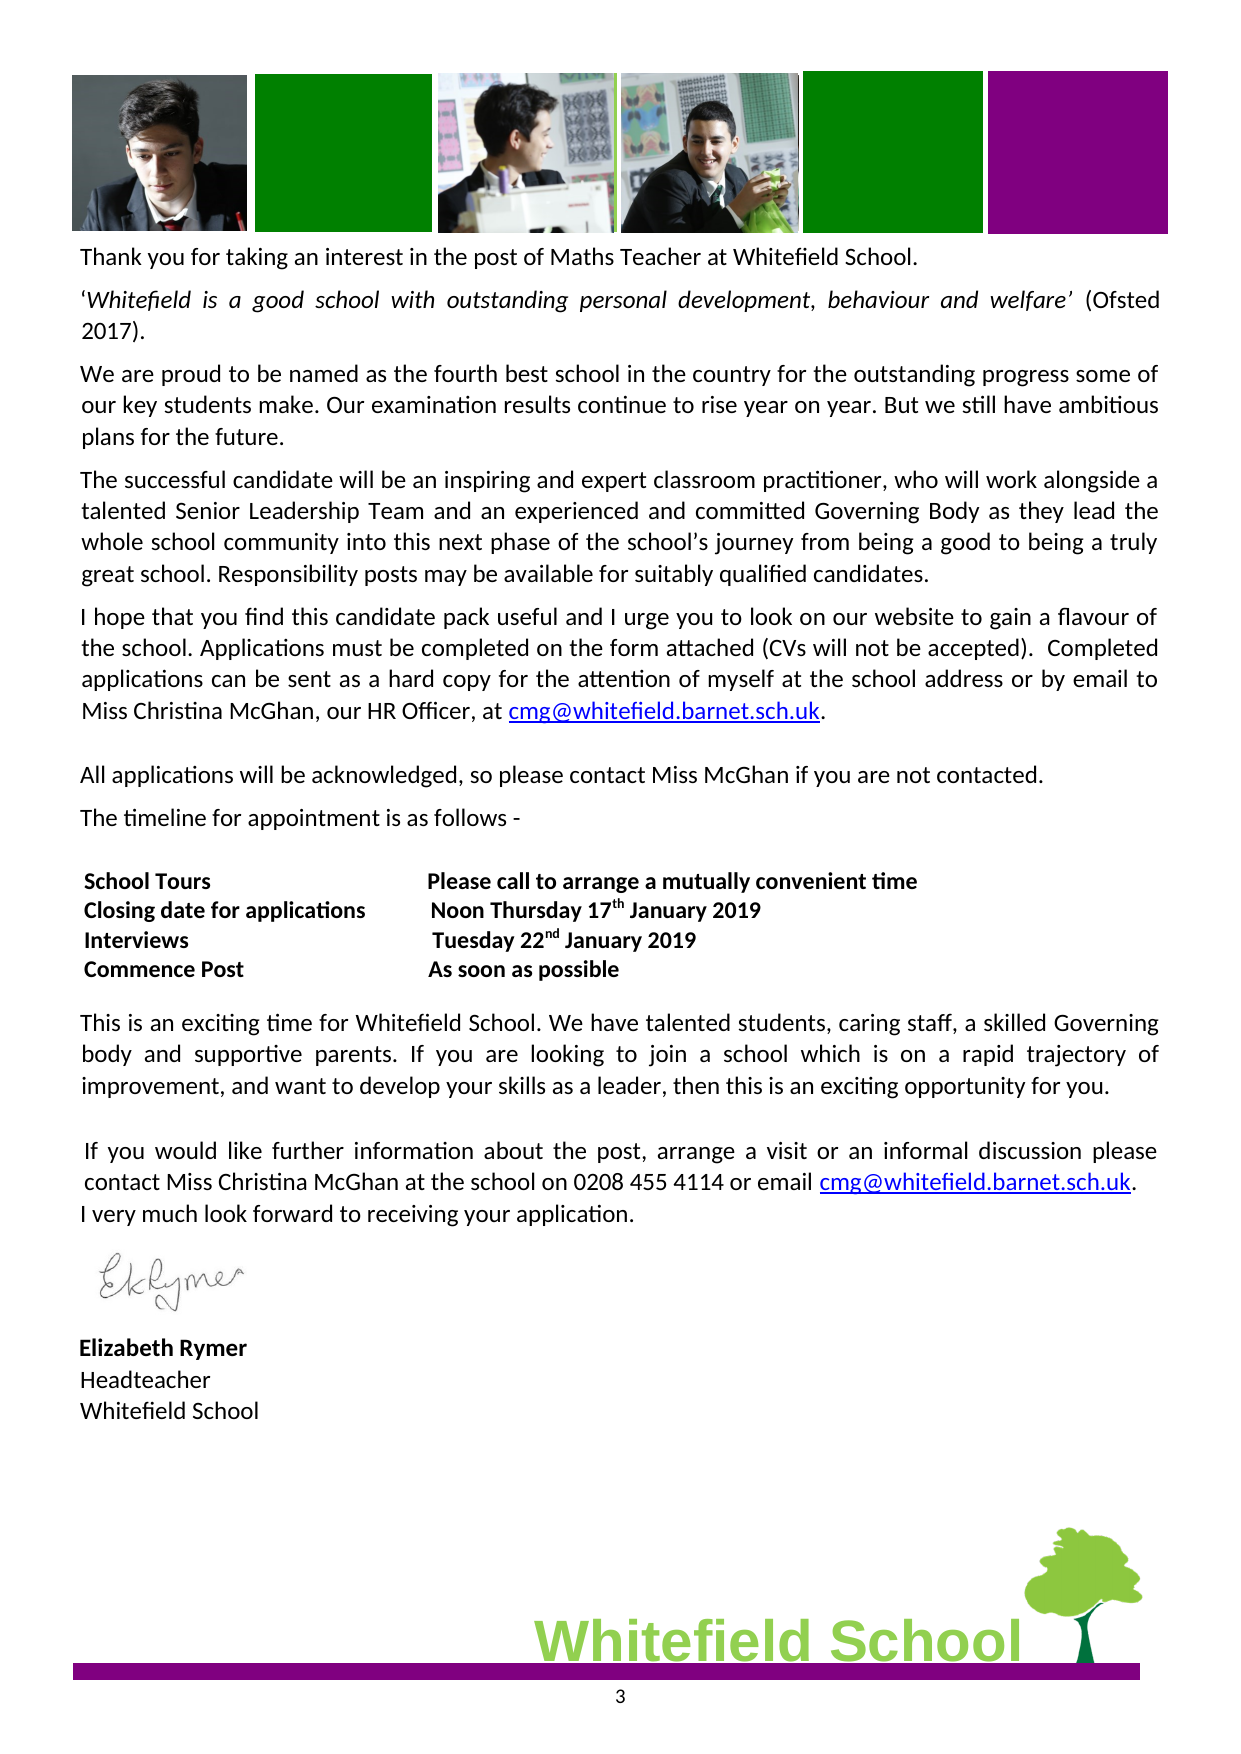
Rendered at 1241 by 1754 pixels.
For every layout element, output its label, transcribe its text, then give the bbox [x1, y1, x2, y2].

text Closing date for applications Noon Thursday 17th January 2019 [84, 895, 1161, 925]
text The timeline for appointment is as follows - [80, 802, 1160, 833]
text We are proud to be named as the fourth best school in the country for the outstanding progress some of our key students make. Our examination results continue to rise year on year. But we still have ambitious plans for the future. [80, 358, 1160, 451]
picture [83, 1246, 259, 1326]
picture [437, 72, 614, 233]
text This is an exciting time for Whitefield School. We have talented students, caring staff, a skilled Governing body and supportive parents. If you are looking to join a school which is on a rapid trajectory of improvement, and want to develop your skills as a leader, then this is an exciting opportunity for you. [80, 1007, 1160, 1100]
text Whitefield School [80, 1395, 1161, 1426]
picture [620, 72, 799, 233]
text Commence Post As soon as possible [84, 954, 1161, 983]
picture [72, 75, 247, 231]
text If you would like further information about the post, arrange a visit or an informal discussion please contact Miss Christina McGhan at the school on 0208 455 4114 or email cmg@whitefield.barnet.sch.uk. [84, 1135, 1160, 1197]
text Interviews Tuesday 22nd January 2019 [84, 925, 1161, 954]
text School Tours Please call to arrange a mutually convenient time [84, 866, 1161, 895]
picture [1010, 1526, 1147, 1681]
text I very much look forward to receiving your application. [80, 1198, 1160, 1229]
text Headteacher [80, 1364, 1161, 1394]
subtitle Elizabeth Rymer [79, 1332, 1161, 1363]
text The successful candidate will be an inspiring and expert classroom practitioner, who will work alongside a talented Senior Leadership Team and an experienced and committed Governing Body as they lead the whole school community into this next phase of the school’s journey from being a good to being a truly great school. Responsibility posts may be available for suitably qualified candidates. [80, 464, 1160, 588]
text All applications will be acknowledged, so please contact Miss McGhan if you . [80, 760, 1160, 790]
text I hope that you find this candidate pack useful and I urge you to look on our website to gain a flavour of the school. Applications must be completed on the form attached (CVs will not be accepted). Completed applications can be sent as a hard copy for the attention of myself at the school address or by email to Miss Christina McGhan, our HR , at cmg@whitefield.barnet.sch.uk. [80, 601, 1160, 725]
text Thank you for taking an interest in the post of Maths Teacher at Whitefield School. [80, 241, 1160, 272]
text ‘Whitefield is a good school with outstanding personal development, behaviour and welfare’ (Ofsted 2017). [80, 284, 1160, 346]
